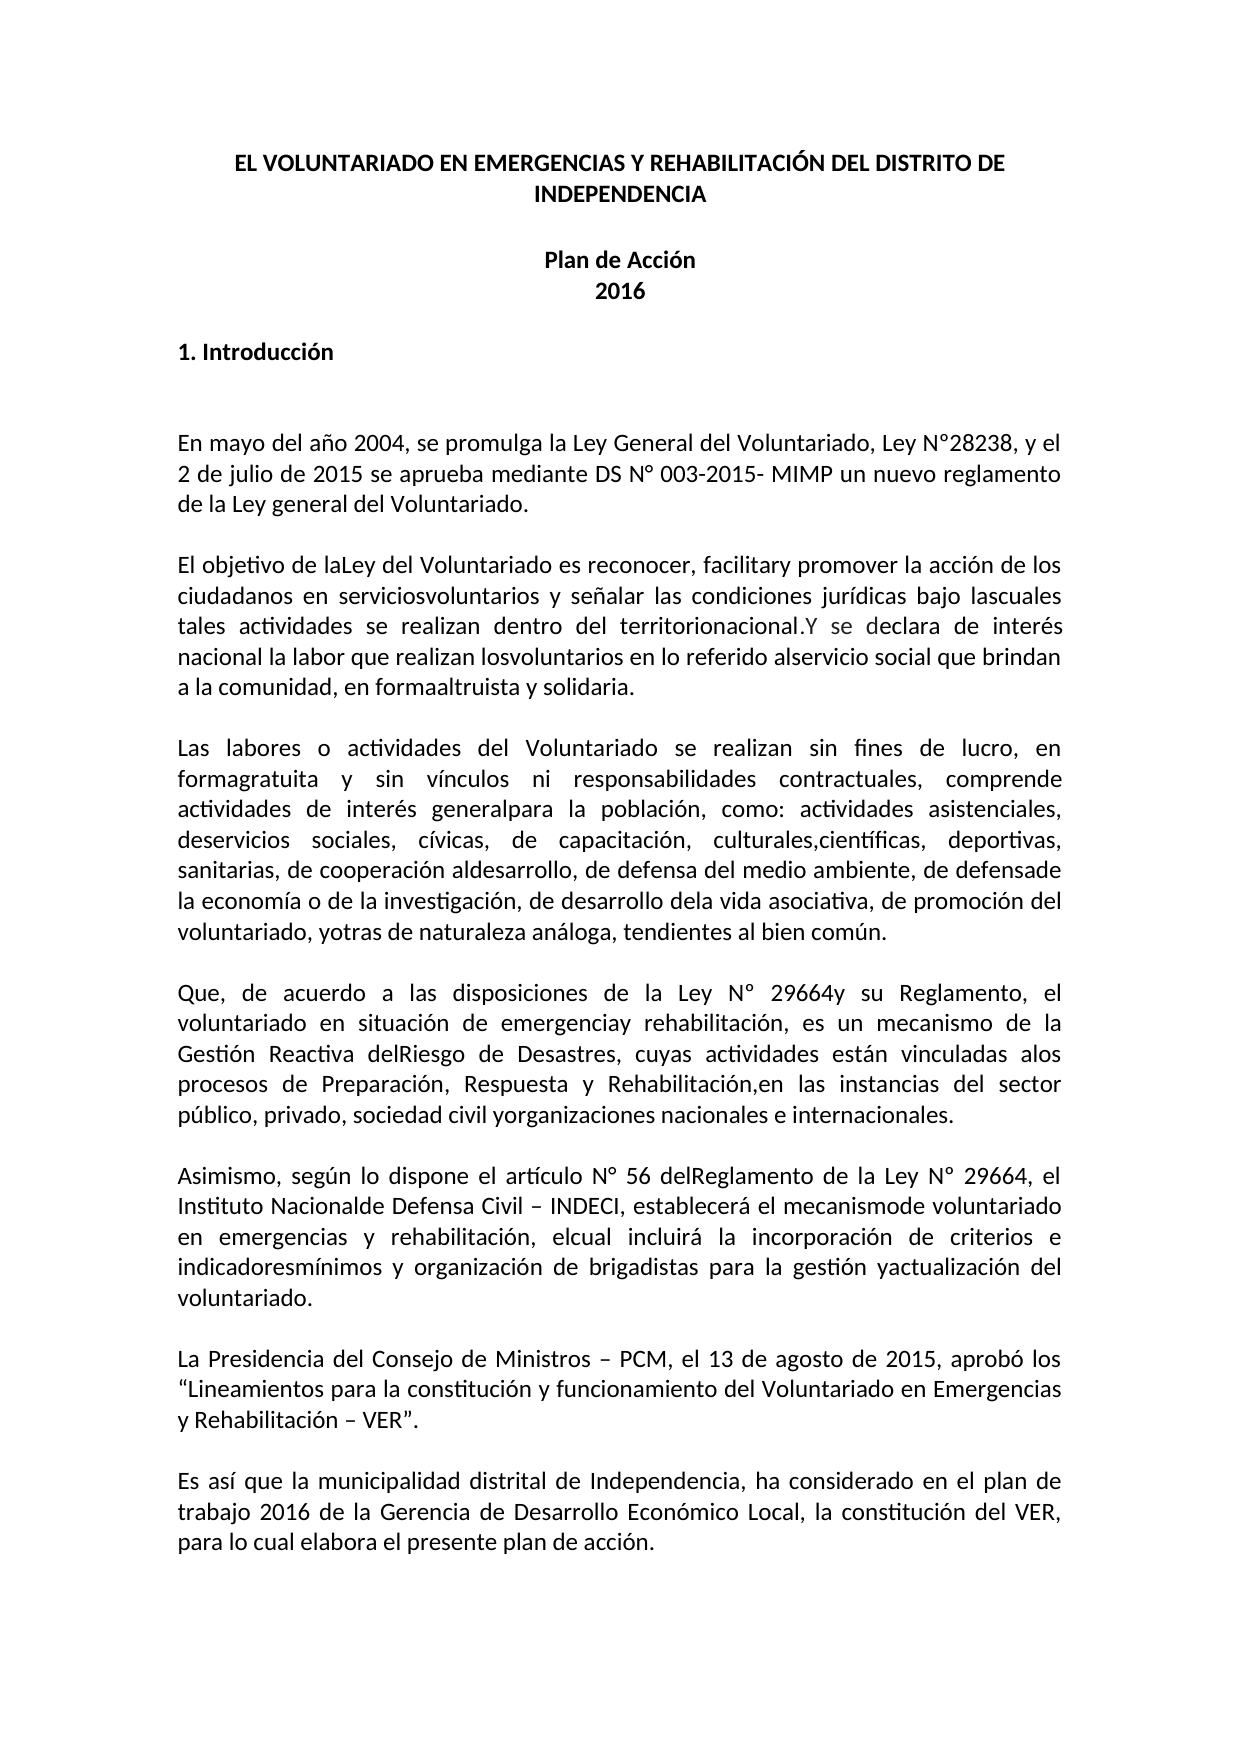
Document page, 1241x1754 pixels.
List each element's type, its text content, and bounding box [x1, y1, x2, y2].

text Plan de Acción [177, 244, 1063, 275]
text En mayo del año 2004, se promulga la Ley General del Voluntariado, Ley Nº28238, y el 2 de julio de 2015 se aprueba mediante DS N° 003-2015- MIMP un nuevo reglamento de la Ley general del Voluntariado. [177, 427, 1063, 519]
text EL VOLUNTARIADO EN EMERGENCIAS Y REHABILITACIÓN DEL DISTRITO DE INDEPENDENCIA [177, 148, 1063, 209]
text La Presidencia del Consejo de Ministros – PCM, el 13 de agosto de 2015, aprobó los “Lineamientos para la constitución y funcionamiento del Voluntariado en Emergencias y Rehabilitación – VER”. [177, 1343, 1063, 1434]
text 2016 [177, 275, 1063, 305]
text 1. Introducción [177, 336, 1063, 366]
text Que, de acuerdo a las disposiciones de la Ley Nº 29664y su Reglamento, el voluntariado en situación de emergenciay rehabilitación, es un mecanismo de la Gestión Reactiva delRiesgo de Desastres, cuyas actividades están vinculadas alos procesos de Preparación, Respuesta y Rehabilitación,en las instancias del sector público, privado, sociedad civil yorganizaciones nacionales e internacionales. [177, 977, 1063, 1129]
text Es así que la municipalidad distrital de Independencia, ha considerado en el plan de trabajo 2016 de la Gerencia de Desarrollo Económico Local, la constitución del VER, para lo cual elabora el presente plan de acción. [177, 1465, 1063, 1557]
text El objetivo de laLey del Voluntariado es reconocer, facilitary promover la acción de los ciudadanos en serviciosvoluntarios y señalar las condiciones jurídicas bajo lascuales tales actividades se realizan dentro del territorionacional.Y se declara de interés nacional la labor que realizan losvoluntarios en lo referido alservicio social que brindan a la comunidad, en formaaltruista y solidaria. [177, 549, 1063, 702]
text Las labores o actividades del Voluntariado se realizan sin fines de lucro, en formagratuita y sin vínculos ni responsabilidades contractuales, comprende actividades de interés generalpara la población, como: actividades asistenciales, deservicios sociales, cívicas, de capacitación, culturales,científicas, deportivas, sanitarias, de cooperación aldesarrollo, de defensa del medio ambiente, de defensade la economía o de la investigación, de desarrollo dela vida asociativa, de promoción del voluntariado, yotras de naturaleza análoga, tendientes al bien común. [177, 733, 1063, 946]
text Asimismo, según lo dispone el artículo N° 56 delReglamento de la Ley Nº 29664, el Instituto Nacionalde Defensa Civil – INDECI, establecerá el mecanismode voluntariado en emergencias y rehabilitación, elcual incluirá la incorporación de criterios e indicadoresmínimos y organización de brigadistas para la gestión yactualización del voluntariado. [177, 1160, 1063, 1312]
